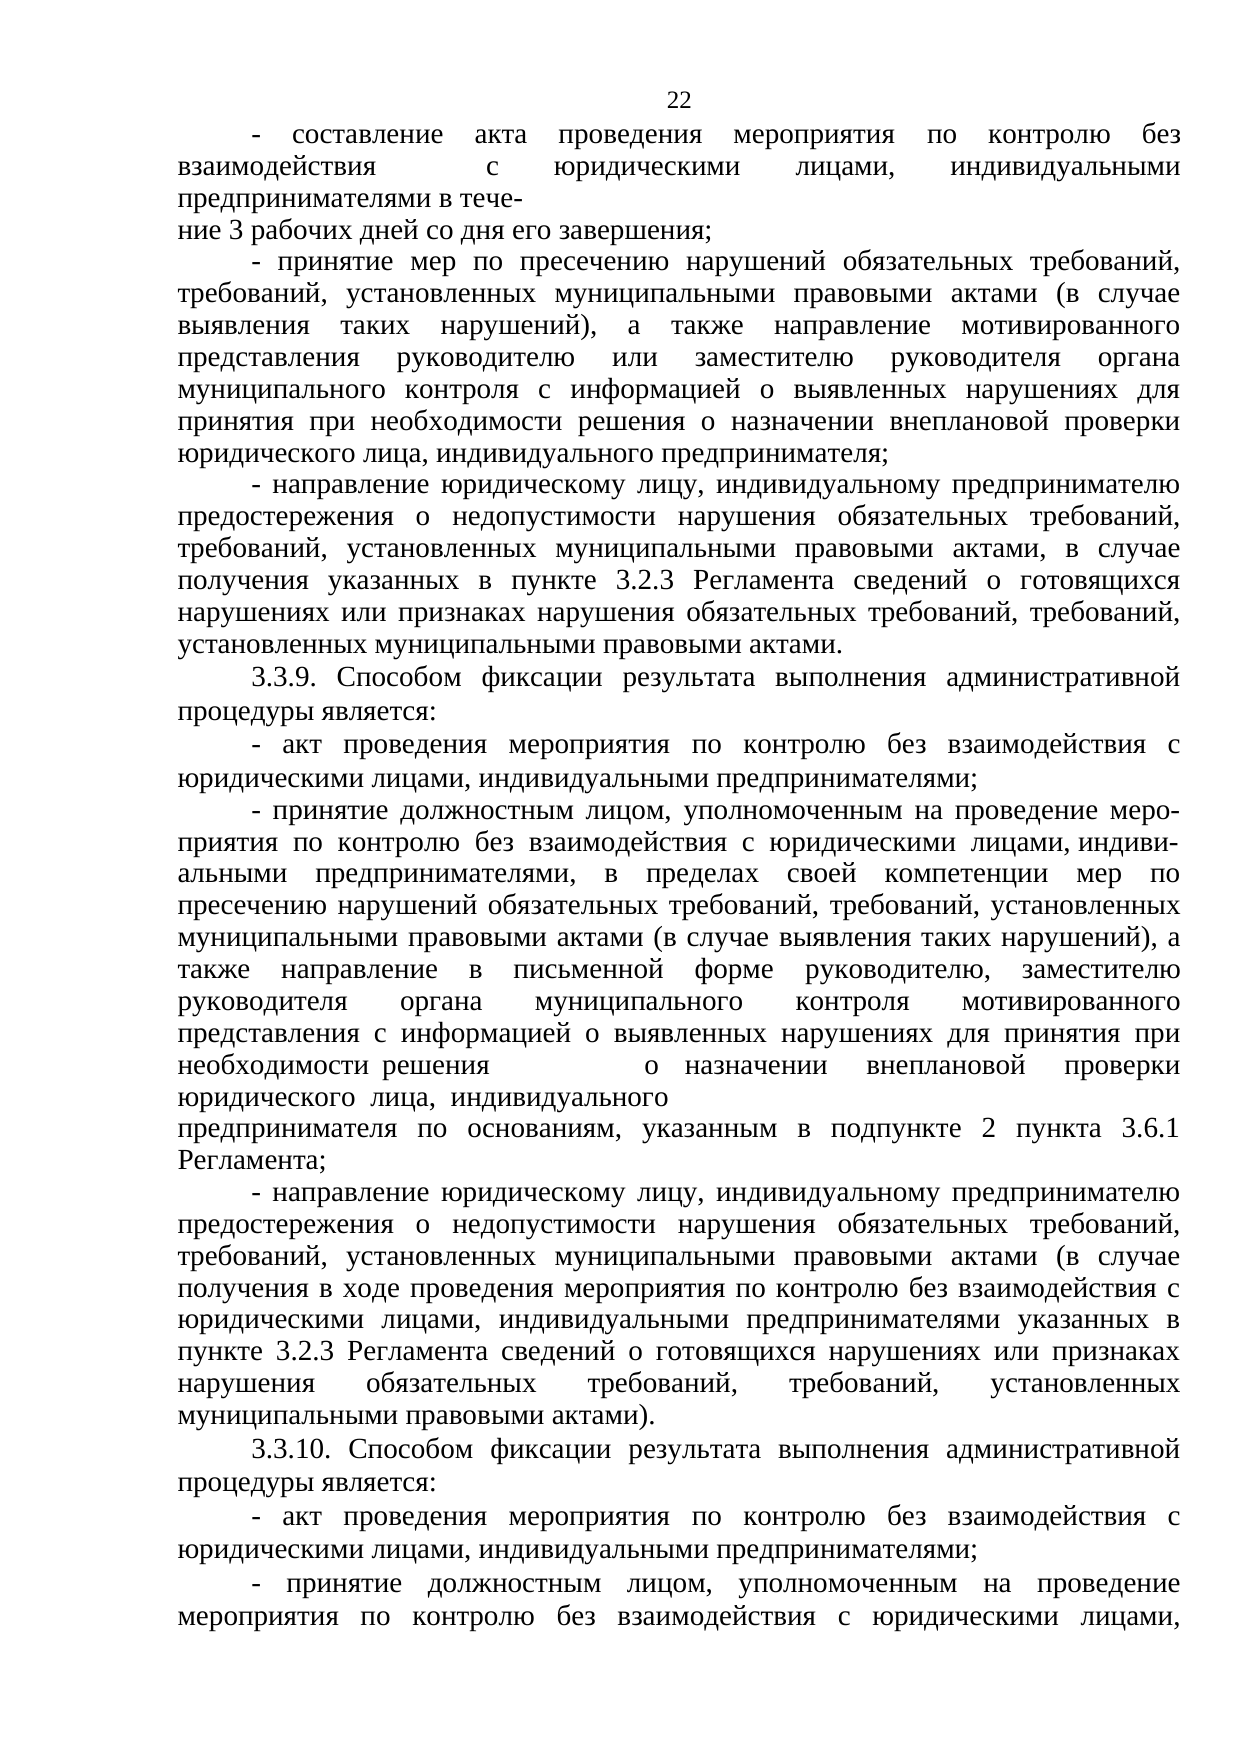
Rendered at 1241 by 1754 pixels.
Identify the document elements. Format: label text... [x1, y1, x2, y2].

text альными предпринимателями, в пределах своей компетенции мер по пресечению нарушений обязательных требований, требований, установленных муниципальными правовыми актами (в случае выявления таких нарушений), а также направление в письменной форме руководителю, заместителю руководителя органа муниципального контроля мотивированного представления с информацией о выявленных нарушениях для принятия при необходимости решения о назначении внеплановой проверки юридического лица, индивидуального [177, 857, 1181, 1112]
text - составление акта проведения мероприятия по контролю без взаимодействия с юридическими лицами, индивидуальными предпринимателями в тече- [177, 118, 1181, 214]
text - принятие мер по пресечению нарушений обязательных требований, требований, установленных муниципальными правовыми актами (в случае выявления таких нарушений), а также направление мотивированного представления руководителю или заместителю руководителя органа муниципального контроля с информацией о выявленных нарушениях для принятия при необходимости решения о назначении внеплановой проверки юридического лица, индивидуального предпринимателя; [177, 245, 1181, 468]
text - акт проведения мероприятия по контролю без взаимодействия с юридическими лицами, индивидуальными предпринимателями; [177, 727, 1181, 794]
text ние 3 рабочих дней со дня его завершения; [177, 214, 1181, 245]
text 3.3.9. Способом фиксации результата выполнения административной процедуры является: [177, 659, 1181, 727]
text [177, 1565, 1181, 1632]
text - принятие должностным лицом, уполномоченным на проведение меро-приятия по контролю без взаимодействия с юридическими лицами, индиви- [177, 794, 1181, 857]
text предпринимателя по основаниям, указанным в подпункте 2 пункта 3.6.1 Регламента; [177, 1112, 1181, 1176]
text 3.3.10. Способом фиксации результата выполнения административной процедуры является: [177, 1431, 1181, 1498]
text - акт проведения мероприятия по контролю без взаимодействия с юридическими лицами, индивидуальными предпринимателями; [177, 1498, 1181, 1565]
text - направление юридическому лицу, индивидуальному предпринимателю предостережения о недопустимости нарушения обязательных требований, требований, установленных муниципальными правовыми актами, в случае получения указанных в пункте 3.2.3 Регламента сведений о готовящихся нарушениях или признаках нарушения обязательных требований, требований, установленных муниципальными правовыми актами. [177, 468, 1181, 659]
